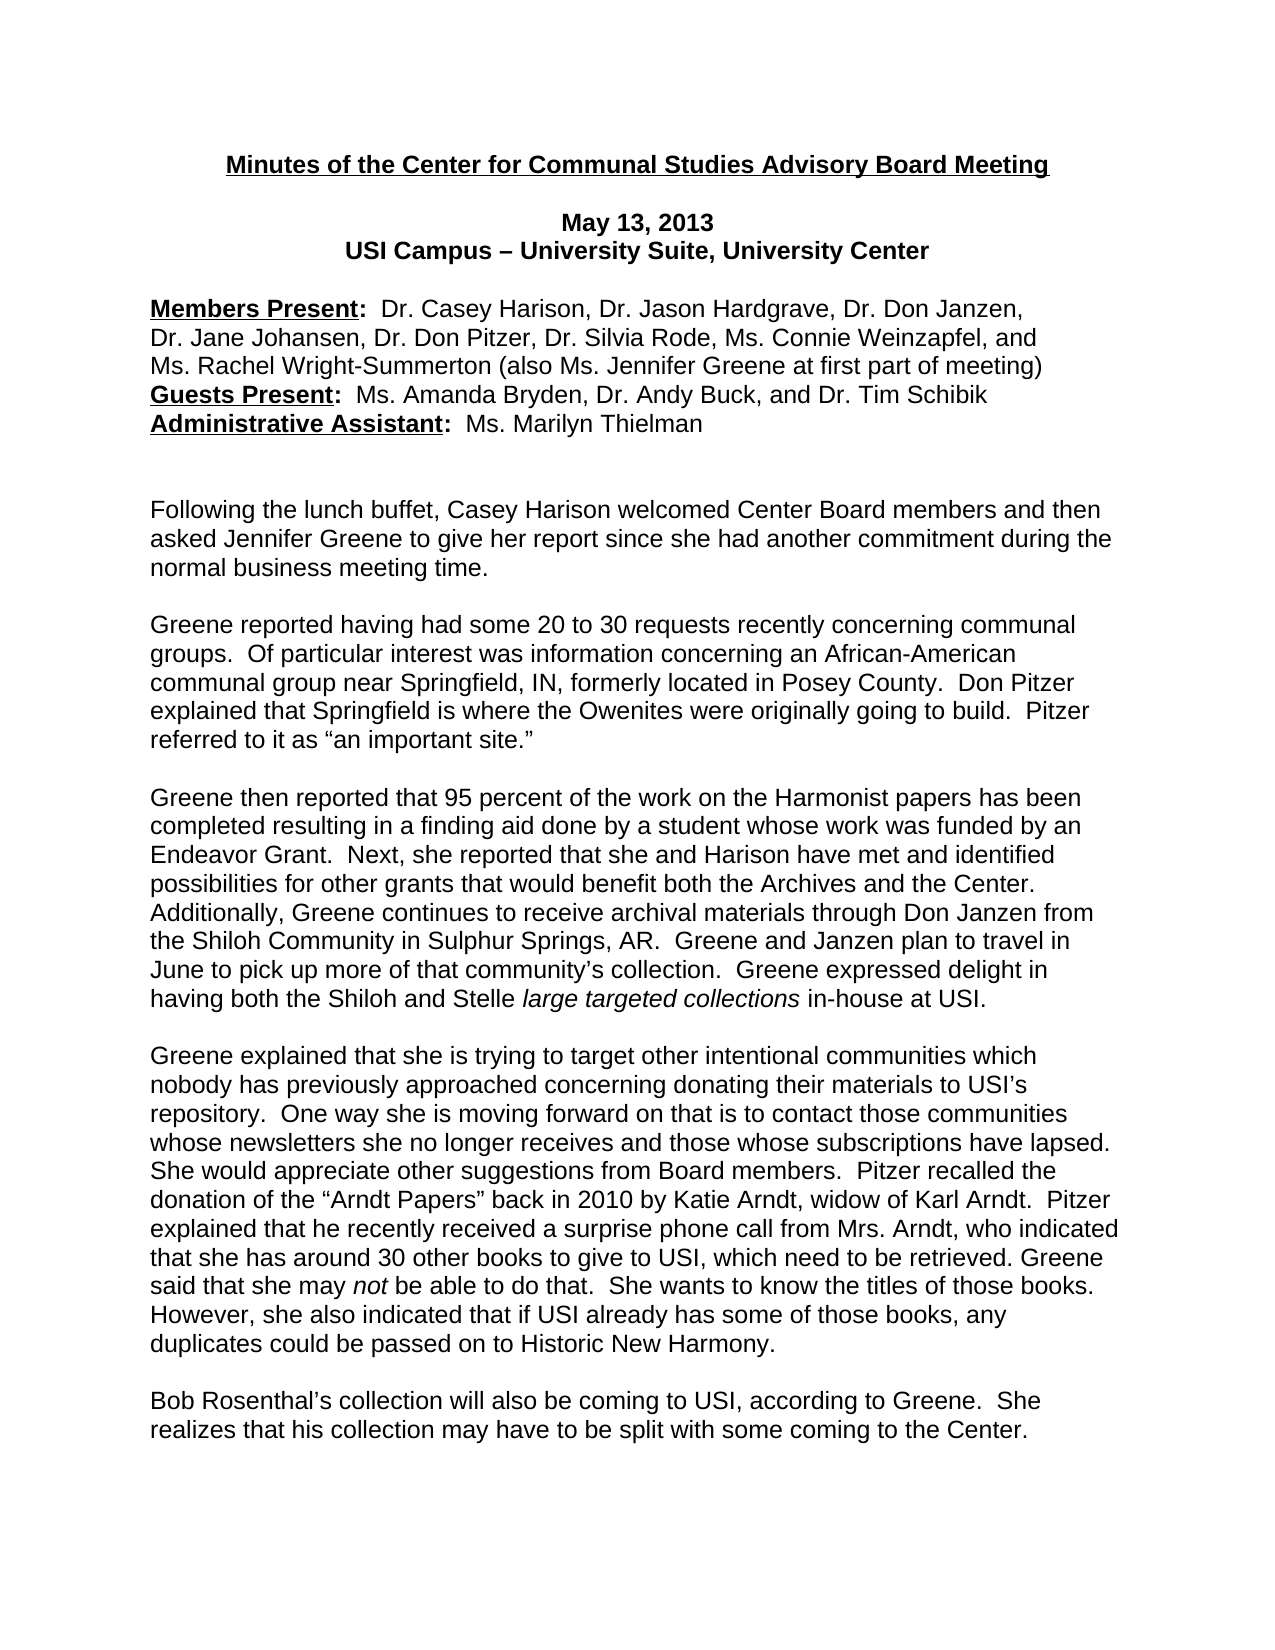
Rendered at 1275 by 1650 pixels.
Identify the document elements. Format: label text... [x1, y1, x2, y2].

subtitle Minutes of the Center for Communal Studies Advisory Board Meeting [150, 150, 1125, 179]
text Greene explained that she is trying to target other intentional communities which nobody has previously approached concerning donating their materials to USI’s repository. One way she is moving forward on that is to contact those communities whose newsletters she no longer receives and those whose subscriptions have lapsed. She would appreciate other suggestions from Board members. Pitzer recalled the donation of the “Arndt Papers” back in 2010 by Katie Arndt, widow of Karl Arndt. Pitzer explained that he recently received a surprise phone call from Mrs. Arndt, who indicated that she has around 30 other books to give to USI, which need to be retrieved. Greene said that she may not be able to do that. She wants to know the titles of those books. However, she also indicated that if USI already has some of those books, any duplicates could be passed on to Historic New Harmony. [150, 1041, 1125, 1357]
text May 13, 2013 [150, 207, 1125, 236]
text Greene then reported that 95 percent of the work on the Harmonist papers has been completed resulting in a finding aid done by a student whose work was funded by an Endeavor Grant. Next, she reported that she and Harison have met and identified possibilities for other grants that would benefit both the Archives and the Center. Additionally, Greene continues to receive archival materials through Don Janzen from the Shiloh Community in Sulphur Springs, AR. Greene and Janzen plan to travel in June to pick up more of that community’s collection. Greene expressed delight in having both the Shiloh and Stelle large targeted collections in-house at USI. [150, 782, 1125, 1012]
text Members Present: Dr. Casey Harison, Dr. Jason Hardgrave, Dr. Don Janzen, [150, 294, 1125, 322]
text Ms. Rachel Wright-Summerton (also Ms. Jennifer Greene at first part of meeting) [150, 351, 1125, 380]
text Administrative Assistant: Ms. Marilyn Thielman [150, 409, 1125, 437]
subtitle USI Campus – University Suite, University Center [150, 236, 1125, 265]
text Guests Present: Ms. Amanda Bryden, Dr. Andy Buck, and Dr. Tim Schibik [150, 380, 1125, 409]
text Bob Rosenthal’s collection will also be coming to USI, according to Greene. She realizes that his collection may have to be split with some coming to the Center. [150, 1386, 1125, 1444]
text Greene reported having had some 20 to 30 requests recently concerning communal groups. Of particular interest was information concerning an African-American communal group near Springfield, IN, formerly located in Posey County. Don Pitzer explained that Springfield is where the Owenites were originally going to build. Pitzer referred to it as “an important site.” [150, 610, 1125, 754]
text Dr. Jane Johansen, Dr. Don Pitzer, Dr. Silvia Rode, Ms. Connie Weinzapfel, and [150, 322, 1125, 351]
text Following the lunch buffet, Casey Harison welcomed Center Board members and then asked Jennifer Greene to give her report since she had another commitment during the normal business meeting time. [150, 495, 1125, 581]
